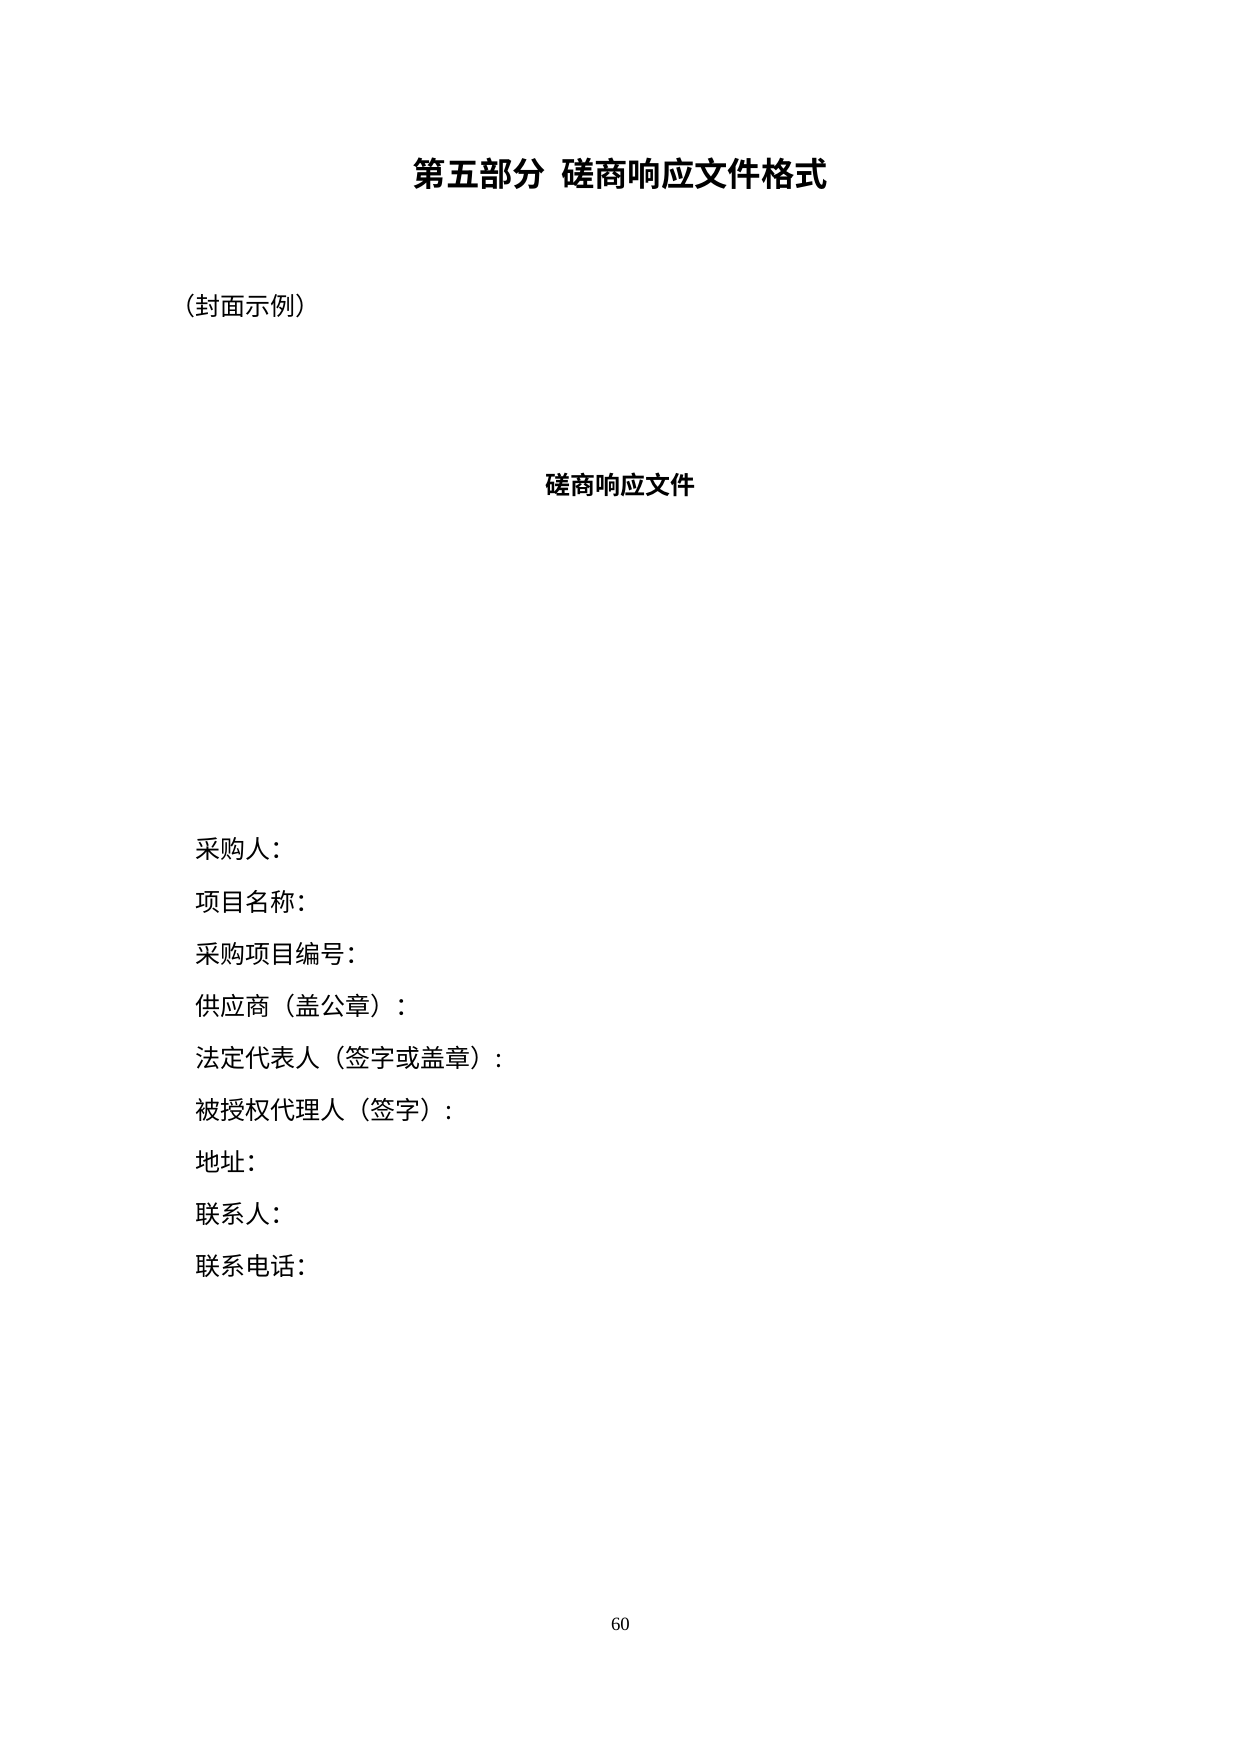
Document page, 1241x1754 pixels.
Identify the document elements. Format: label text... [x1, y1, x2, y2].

text 磋商响应文件 [170, 453, 1070, 505]
text 采购项目编号： [170, 921, 1070, 973]
text 地址： [170, 1130, 1070, 1182]
text （封面示例） [170, 273, 1020, 326]
text 联系人： [170, 1182, 1070, 1234]
text 第五部分 磋商响应文件格式 [170, 150, 1070, 196]
text 采购人： [170, 817, 1070, 869]
text 项目名称： [170, 869, 1070, 921]
text 联系电话： [170, 1234, 1070, 1286]
text 被授权代理人（签字）: [170, 1078, 1070, 1130]
text 供应商（盖公章）： [170, 973, 1070, 1026]
text 法定代表人（签字或盖章）: [170, 1026, 1070, 1078]
